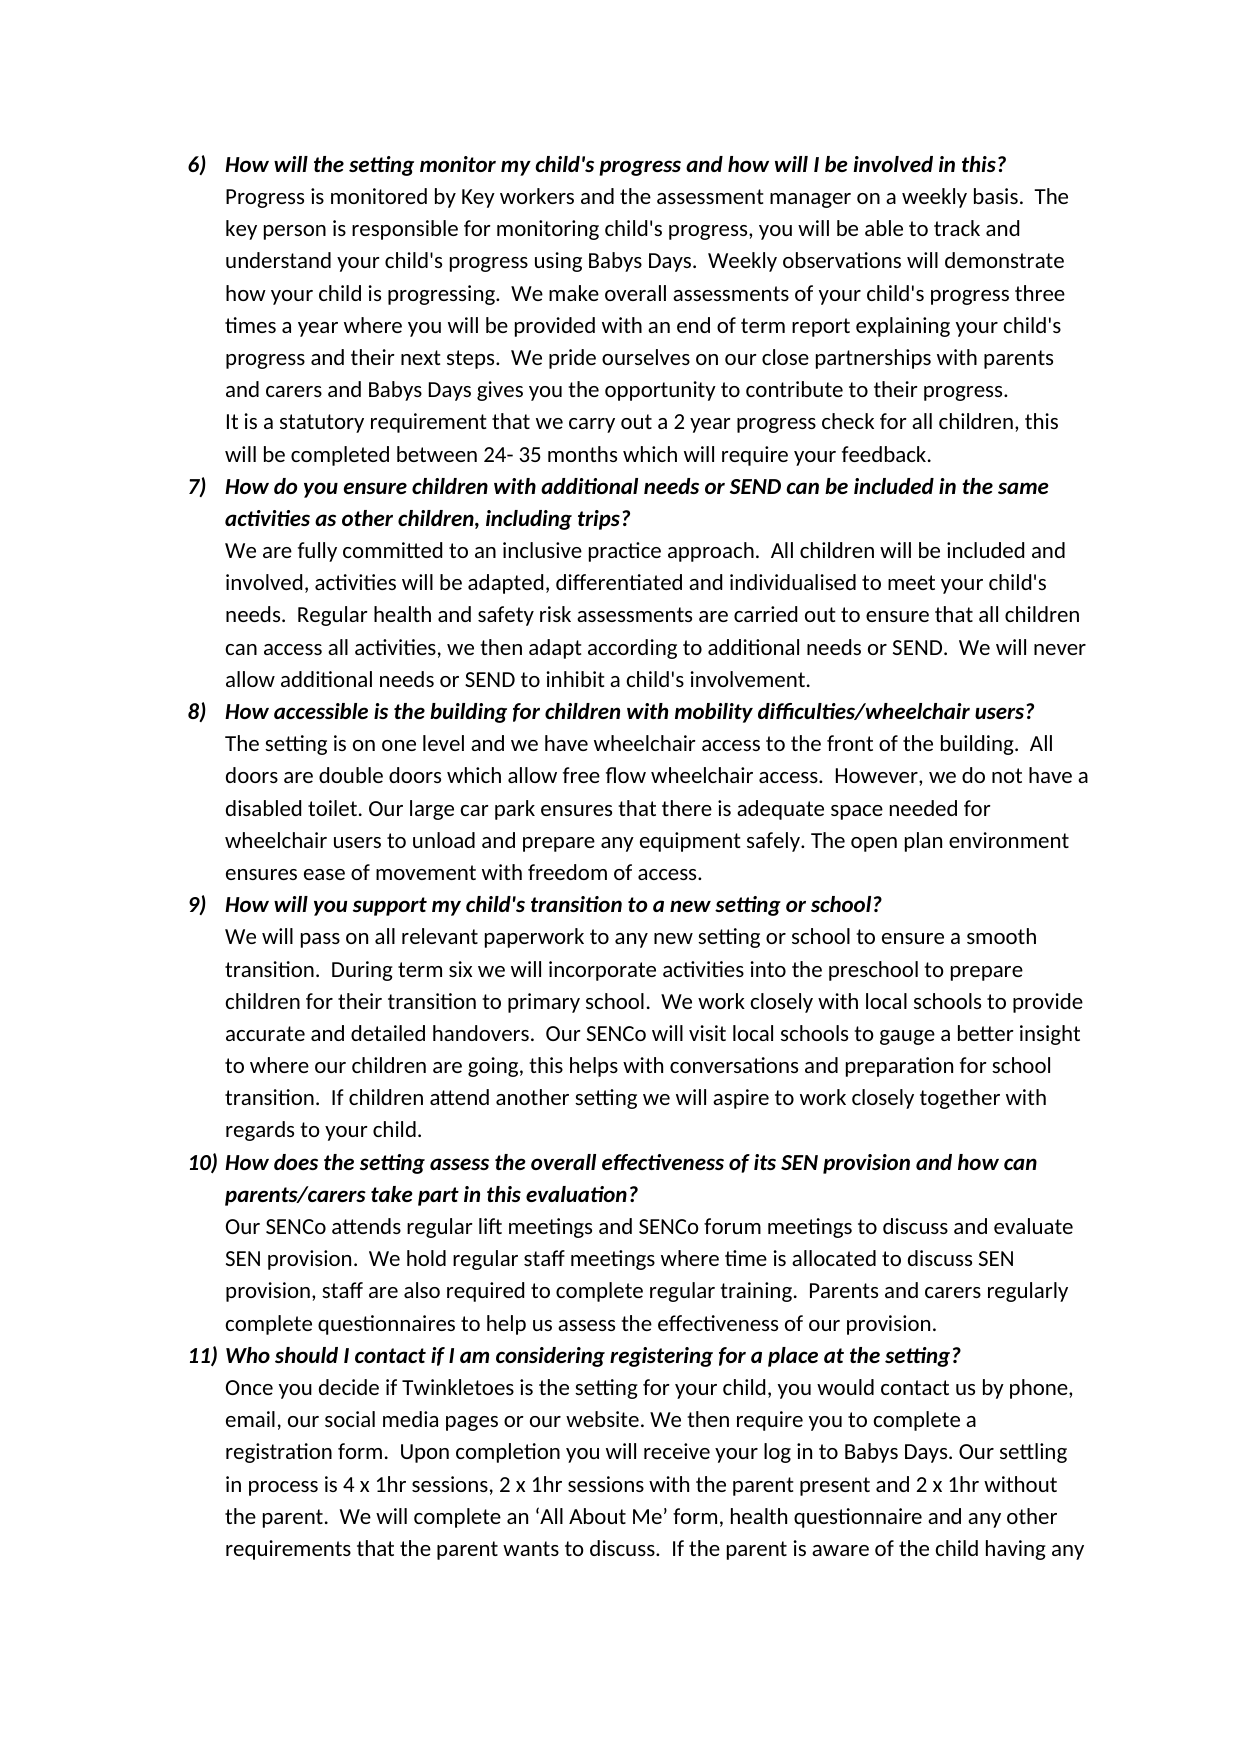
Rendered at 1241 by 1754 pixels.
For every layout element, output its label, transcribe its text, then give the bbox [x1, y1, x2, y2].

list How does the setting assess the overall effectiveness of its SEN provision and how can parents/carers take part in this evaluation? [187, 1148, 1090, 1208]
list Our SENCo attends regular lift meetings and SENCo forum meetings to discuss and evaluate SEN provision. We hold regular staff meetings where time is allocated to discuss SEN provision, staff are also required to complete regular training. Parents and carers regularly complete questionnaires to help us assess the effectiveness of our provision. [225, 1212, 1090, 1337]
list How accessible is the building for children with mobility difficulties/wheelchair users? [187, 697, 1090, 725]
list We are fully committed to an inclusive practice approach. All children will be included and involved, activities will be adapted, differentiated and individualised to meet your child's needs. Regular health and safety risk assessments are carried out to ensure that all children can access all activities, we then adapt according to additional needs or SEND. We will never allow additional needs or SEND to inhibit a child's involvement. [225, 536, 1090, 693]
list It is a statutory requirement that we carry out a 2 year progress check for all children, this will be completed between 24- 35 months which will require your feedback. [225, 407, 1090, 468]
list How do you ensure children with additional needs or SEND can be included in the same activities as other children, including trips? [187, 472, 1090, 532]
list Progress is monitored by Key workers and the assessment manager on a weekly basis. The key person is responsible for monitoring child's progress, you will be able to track and understand your child's progress using Babys Days. Weekly observations will demonstrate how your child is progressing. We make overall assessments of your child's progress three times a year where you will be provided with an end of term report explaining your child's progress and their next steps. We pride ourselves on our close partnerships with parents and carers and Babys Days gives you the opportunity to contribute to their progress. [225, 182, 1090, 403]
list Who should I contact if I am considering registering for a place at the setting? [187, 1341, 1090, 1369]
list How will the setting monitor my child's progress and how will I be involved in this? [187, 150, 1090, 178]
list The setting is on one level and we have wheelchair access to the front of the building. All doors are double doors which allow free flow wheelchair access. However, we do not have a disabled toilet. Our large car park ensures that there is adequate space needed for wheelchair users to unload and prepare any equipment safely. The open plan environment ensures ease of movement with freedom of access. [225, 729, 1090, 886]
list We will pass on all relevant paperwork to any new setting or school to ensure a smooth transition. During term six we will incorporate activities into the preschool to prepare children for their transition to primary school. We work closely with local schools to provide accurate and detailed handovers. Our SENCo will visit local schools to gauge a better insight to where our children are going, this helps with conversations and preparation for school transition. If children attend another setting we will aspire to work closely together with regards to your child. [225, 922, 1090, 1144]
list How will you support my child's transition to a new setting or school? [187, 890, 1090, 918]
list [225, 1373, 1090, 1562]
